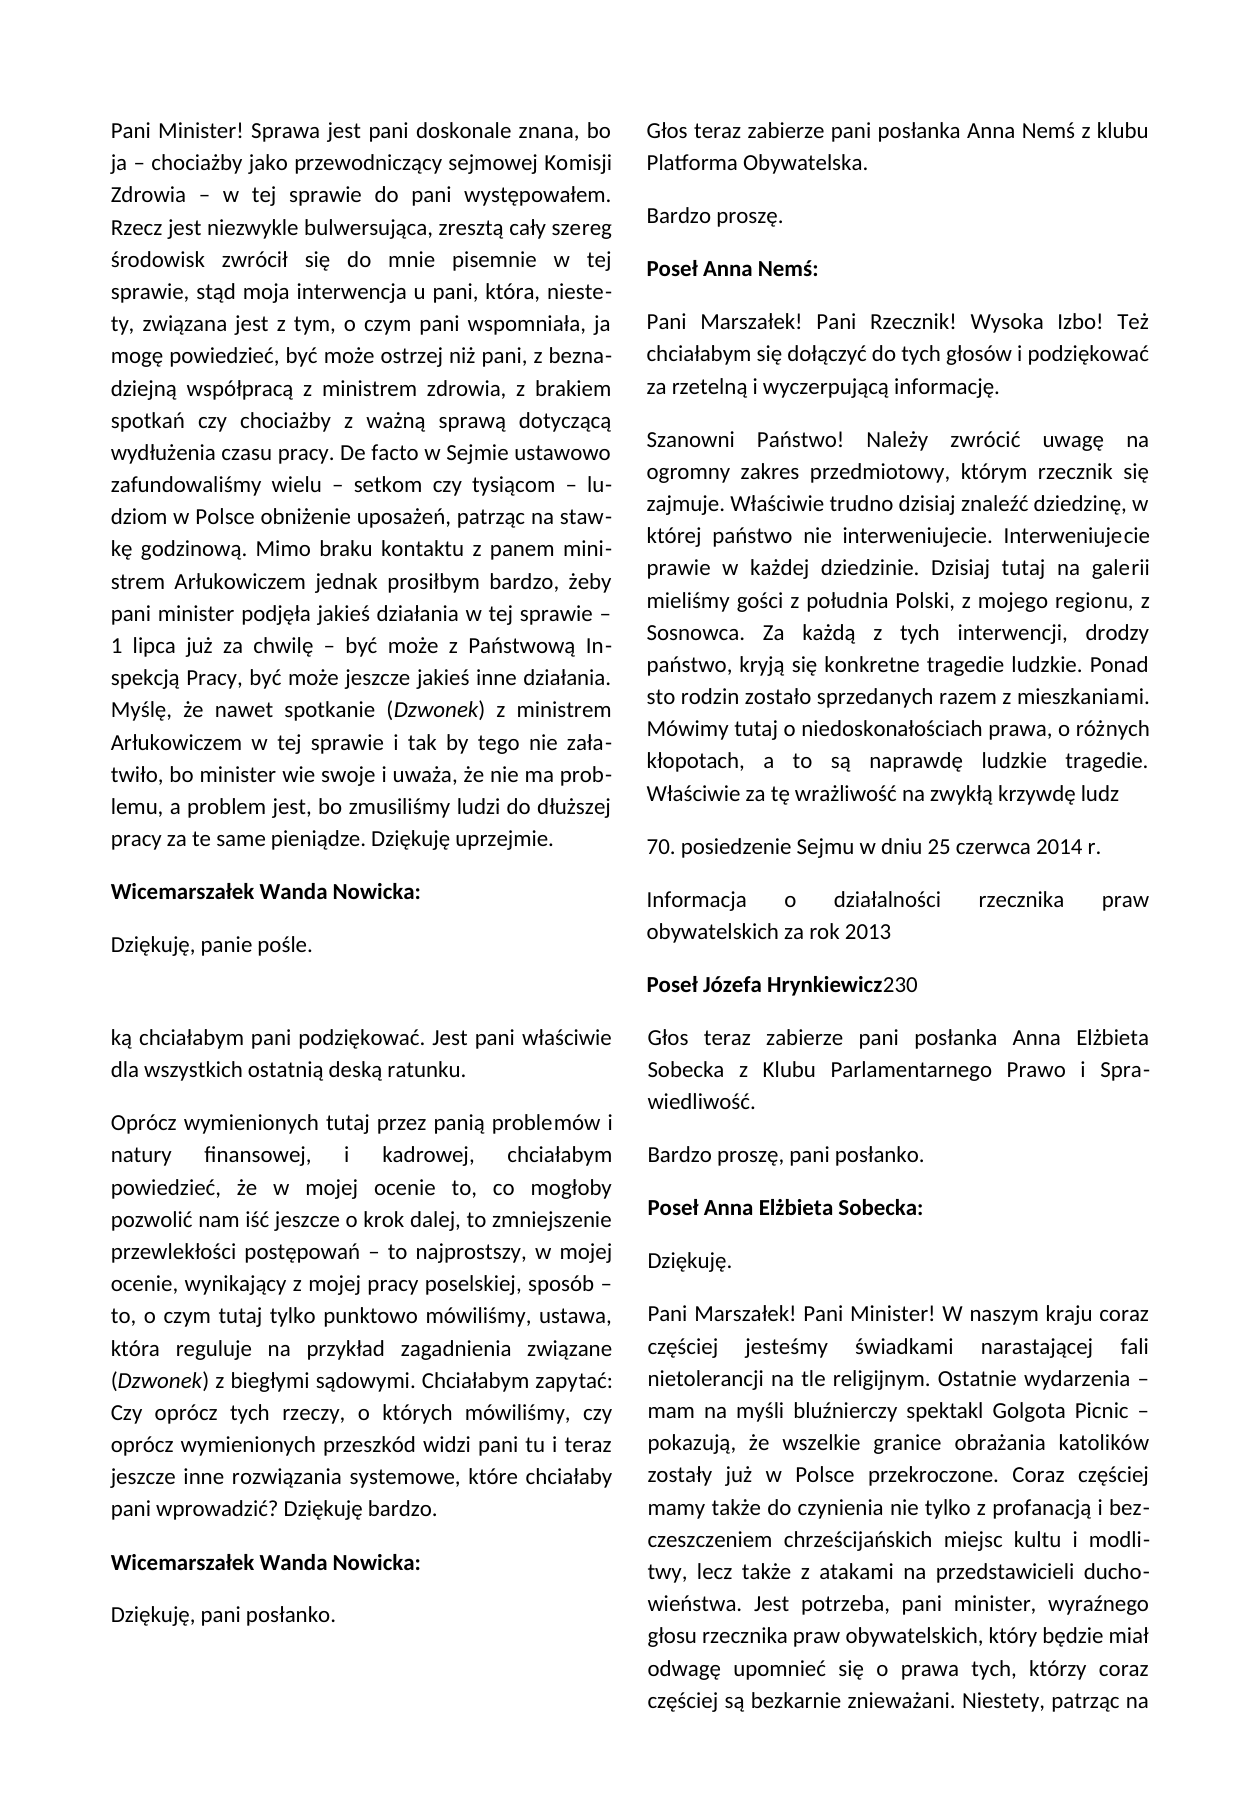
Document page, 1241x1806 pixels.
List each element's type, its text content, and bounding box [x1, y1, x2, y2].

text Oprócz wymienionych tutaj przez panią problemów i natury finansowej, i kadrowej, chciałabym powiedzieć, że w mojej ocenie to, co mogłoby pozwolić nam iść jeszcze o krok dalej, to zmniejszenie przewlekłości postępowań – to najprostszy, w mojej ocenie, wynikający z mojej pracy poselskiej, sposób – to, o czym tutaj tylko punktowo mówiliśmy, ustawa, która reguluje na przykład zagadnienia związane (Dzwonek) z biegłymi sądowymi. Chciałabym zapytać: Czy oprócz tych rzeczy, o których mówiliśmy, czy oprócz wymienionych przeszkód widzi pani tu i teraz jeszcze inne rozwiązania systemowe, które chciałaby pani wprowadzić? Dziękuję bardzo. [111, 1108, 613, 1523]
text Dziękuję, panie pośle. [111, 930, 612, 958]
text Dziękuję. [647, 1247, 1150, 1274]
text Wicemarszałek Wanda Nowicka: [111, 877, 612, 905]
text ką chciałabym pani podziękować. Jest pani właściwie dla wszystkich ostatnią deską ratunku. [111, 1023, 613, 1083]
text Bardzo proszę. [646, 201, 1150, 229]
text Dziękuję, pani posłanko. [111, 1601, 613, 1629]
text Głos teraz zabierze pani posłanka Anna Nemś z klubu Platforma Obywatelska. [646, 116, 1150, 176]
text 70. posiedzenie Sejmu w dniu 25 czerwca 2014 r. [646, 832, 1150, 860]
text Pani Minister! Sprawa jest pani doskonale znana, bo ja – chociażby jako przewodniczący sejmowej Komisji Zdrowia – w tej sprawie do pani występowałem. Rzecz jest niezwykle bulwersująca, zresztą cały szereg środowisk zwrócił się do mnie pisemnie w tej sprawie, stąd moja interwencja u pani, która, niestety, związana jest z tym, o czym pani wspomniała, ja mogę powiedzieć, być może ostrzej niż pani, z beznadziejną współpracą z ministrem zdrowia, z brakiem spotkań czy chociażby z ważną sprawą dotyczącą wydłużenia czasu pracy. De facto w Sejmie ustawowo zafundowaliśmy wielu – setkom czy tysiącom – ludziom w Polsce obniżenie uposażeń, patrząc na stawkę godzinową. Mimo braku kontaktu z panem ministrem Arłukowiczem jednak prosiłbym bardzo, żeby pani minister podjęła jakieś działania w tej sprawie – 1 lipca już za chwilę – być może z Państwową Inspekcją Pracy, być może jeszcze jakieś inne działania. Myślę, że nawet spotkanie (Dzwonek) z ministrem Arłukowiczem w tej sprawie i tak by tego nie załatwiło, bo minister wie swoje i uważa, że nie ma problemu, a problem jest, bo zmusiliśmy ludzi do dłuższej pracy za te same pieniądze. Dziękuję uprzejmie. [111, 116, 612, 852]
text Poseł Anna Nemś: [646, 254, 1150, 282]
text Głos teraz zabierze pani posłanka Anna Elżbieta Sobecka z Klubu Parlamentarnego Prawo i Sprawiedliwość. [647, 1023, 1150, 1116]
text Poseł Anna Elżbieta Sobecka: [647, 1193, 1150, 1222]
text Wicemarszałek Wanda Nowicka: [111, 1548, 613, 1576]
text Bardzo proszę, pani posłanko. [647, 1141, 1150, 1168]
text Pani Marszałek! Pani Rzecznik! Wysoka Izbo! Też chciałabym się dołączyć do tych głosów i podziękować za rzetelną i wyczerpującą informację. [646, 307, 1150, 400]
text Poseł Józefa Hrynkiewicz230 [646, 970, 1150, 998]
text Informacja o działalności rzecznika praw obywatelskich za rok 2013 [646, 885, 1150, 945]
text Szanowni Państwo! Należy zwrócić uwagę na ogromny zakres przedmiotowy, którym rzecznik się zajmuje. Właściwie trudno dzisiaj znaleźć dziedzinę, w której państwo nie interweniujecie. Interweniujecie prawie w każdej dziedzinie. Dzisiaj tutaj na galerii mieliśmy gości z południa Polski, z mojego regionu, z Sosnowca. Za każdą z tych interwencji, drodzy państwo, kryją się konkretne tragedie ludzkie. Ponad sto rodzin zostało sprzedanych razem z mieszkaniami. Mówimy tutaj o niedoskonałościach prawa, o różnych kłopotach, a to są naprawdę ludzkie tragedie. Właściwie za tę wrażliwość na zwykłą krzywdę ludz [646, 425, 1150, 807]
